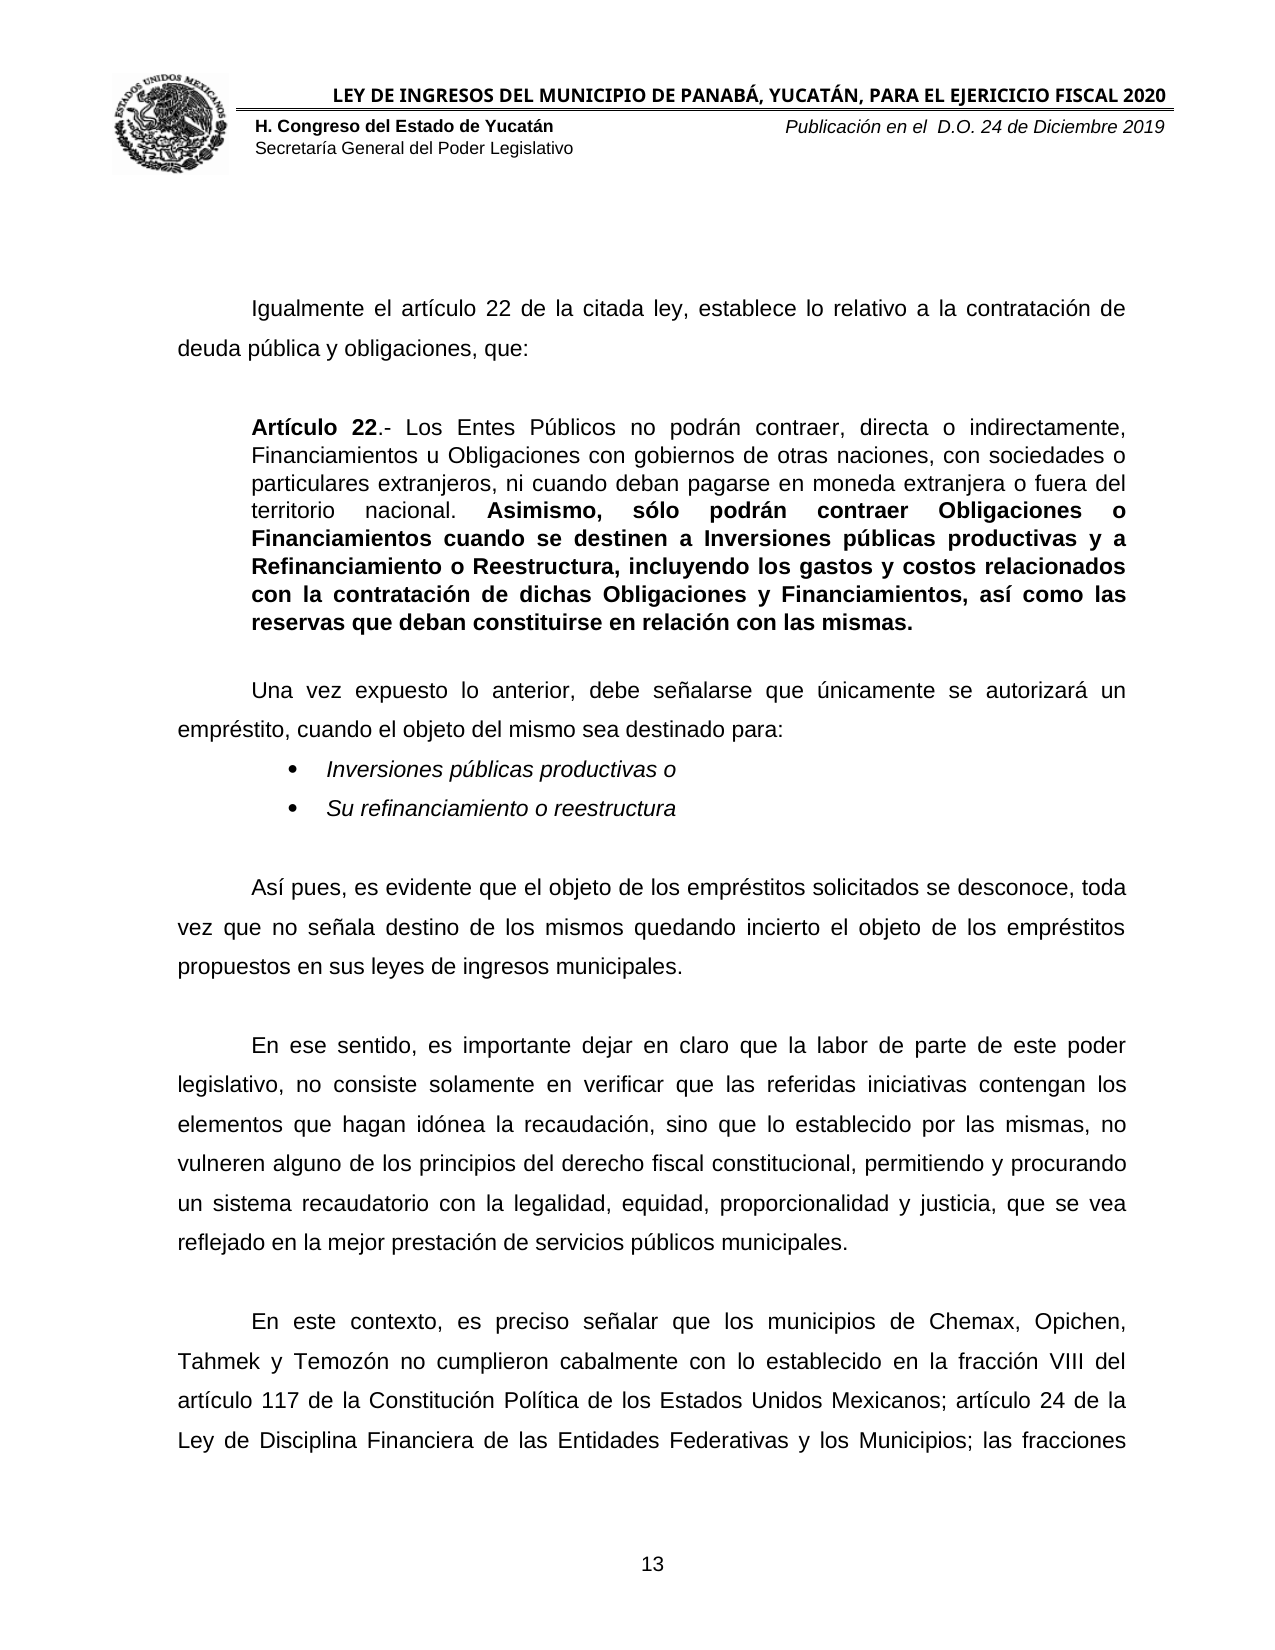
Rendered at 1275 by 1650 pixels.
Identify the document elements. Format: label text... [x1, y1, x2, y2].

list Inversiones públicas productivas o [288, 756, 1127, 782]
list Su refinanciamiento o reestructura [288, 795, 1127, 821]
text Una vez expuesto lo anterior, debe señalarse que únicamente se autorizará un empréstito, cuando el objeto del mismo sea destinado para: [177, 677, 1127, 742]
text Artículo 22.- Los Entes Públicos no podrán contraer, directa o indirectamente, Financiamientos u Obligaciones con gobiernos de otras naciones, con sociedades o particulares extranjeros, ni cuando deban pagarse en moneda extranjera o fuera del territorio nacional. Asimismo, sólo podrán contraer Obligaciones o Financiamientos cuando se destinen a Inversiones públicas productivas y a Refinanciamiento o Reestructura, incluyendo los gastos y costos relacionados con la contratación de dichas Obligaciones y Financiamientos, así como las reservas que deban constituirse en relación con las mismas. [251, 414, 1127, 636]
text Así pues, es evidente que el objeto de los empréstitos solicitados se desconoce, toda vez que no señala destino de los mismos quedando incierto el objeto de los empréstitos propuestos en sus leyes de ingresos municipales. [177, 874, 1127, 979]
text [177, 1308, 1127, 1453]
text En ese sentido, es importante dejar en claro que la labor de parte de este poder legislativo, no consiste solamente en verificar que las referidas iniciativas contengan los elementos que hagan idónea la recaudación, sino que lo establecido por las mismas, no vulneren alguno de los principios del derecho fiscal constitucional, permitiendo y procurando un sistema recaudatorio con la legalidad, equidad, proporcionalidad y justicia, que se vea reflejado en la mejor prestación de servicios públicos municipales. [177, 1032, 1127, 1256]
text Igualmente el artículo 22 de la citada ley, establece lo relativo a la contratación de deuda pública y obligaciones, que: [177, 295, 1127, 361]
